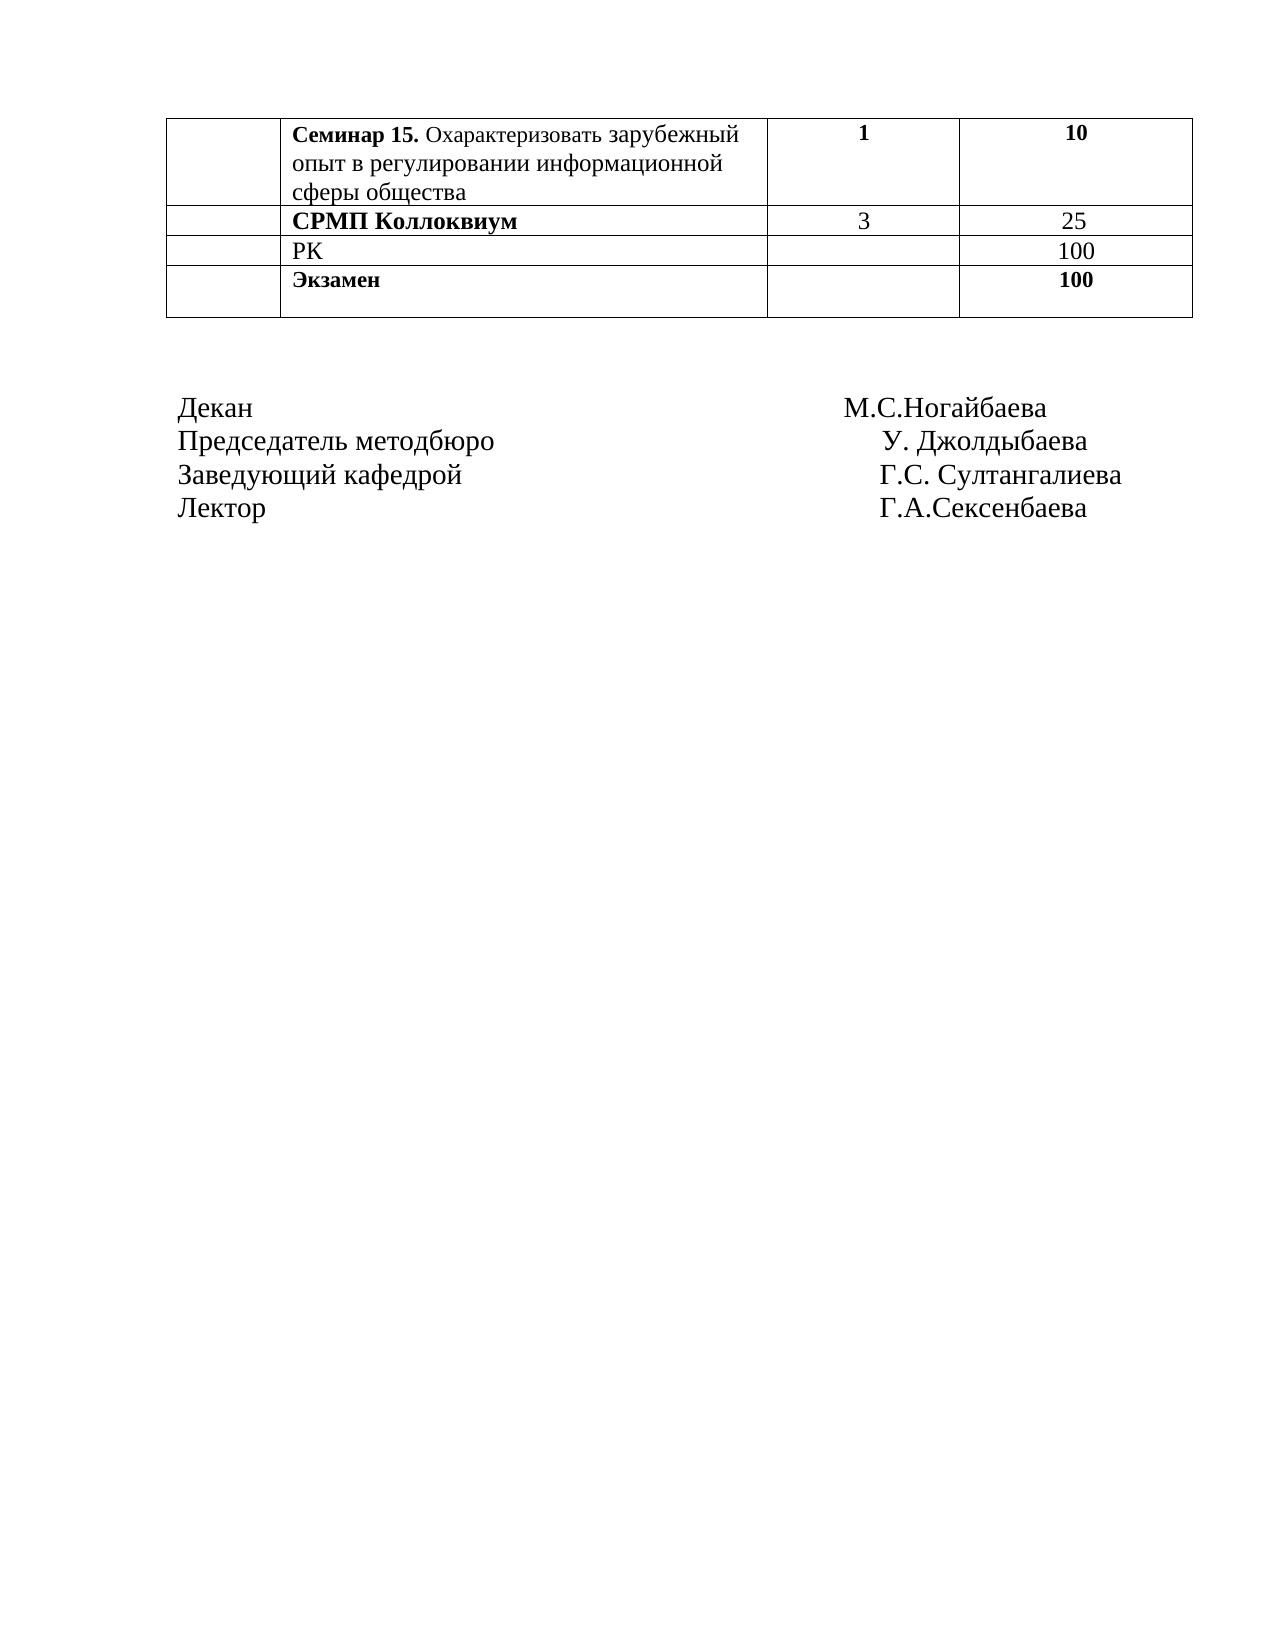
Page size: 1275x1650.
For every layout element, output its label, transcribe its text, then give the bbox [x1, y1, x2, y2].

table_cell 100 [960, 236, 1192, 265]
table_cell СРМП Коллоквиум [281, 206, 767, 235]
text Декан М.С.Ногайбаева [177, 390, 1186, 423]
table_cell [167, 206, 280, 235]
table_cell [167, 266, 280, 317]
table_cell [768, 236, 959, 265]
table_cell РК [281, 236, 767, 265]
table_cell [768, 266, 959, 317]
table_cell 25 [960, 206, 1192, 235]
table_cell [167, 236, 280, 265]
text Лектор Г.А.Сексенбаева [177, 491, 1186, 524]
text Заведующий кафедрой Г.С. Султангалиева [177, 457, 1186, 491]
table_cell 1 [768, 119, 959, 205]
table_cell 100 [960, 266, 1192, 317]
table_cell [167, 119, 280, 205]
table_cell Экзамен [281, 266, 767, 317]
table_cell 3 [768, 206, 959, 235]
table_cell 10 [960, 119, 1192, 205]
table_cell Семинар 15. Охарактеризовать зарубежный опыт в регулировании информационной сферы общества [281, 119, 767, 205]
text Председатель методбюро У. Джолдыбаева [177, 423, 1186, 457]
